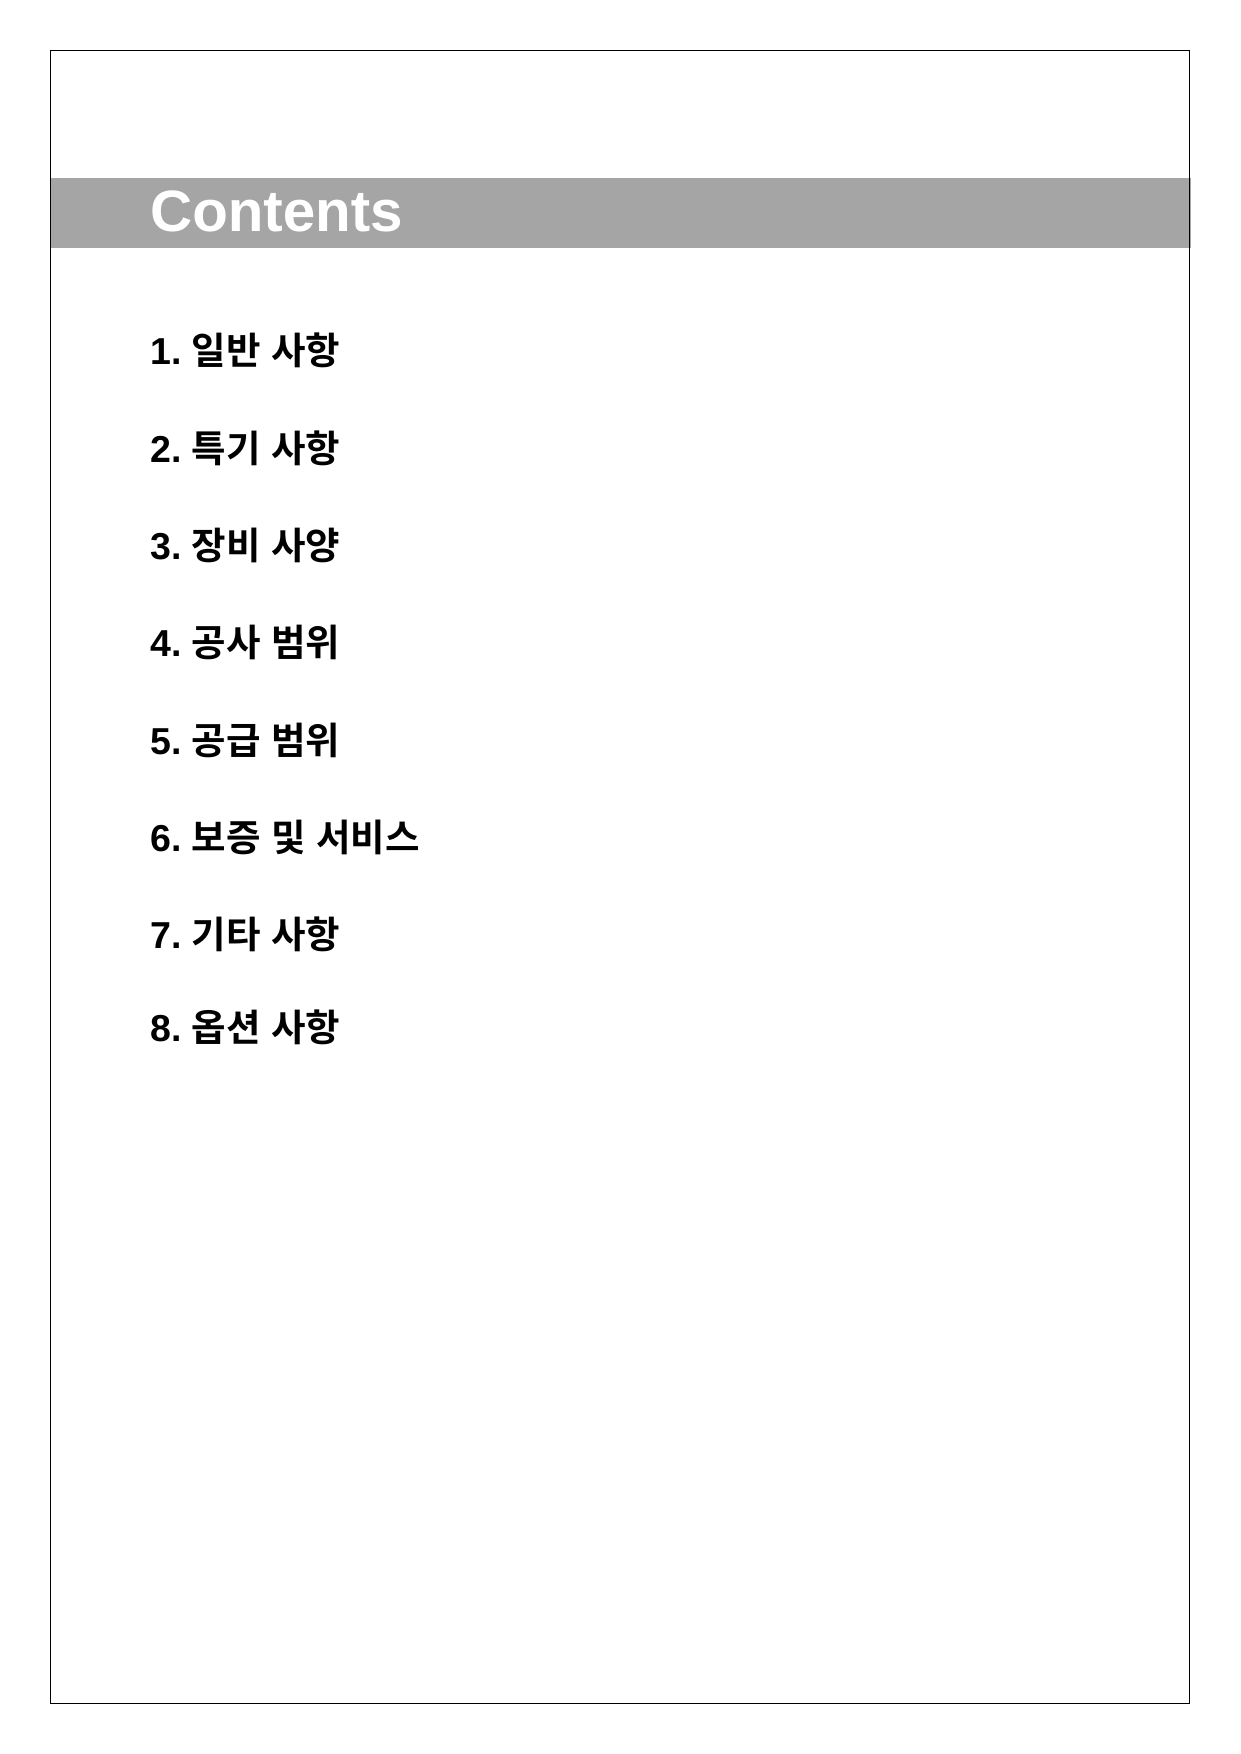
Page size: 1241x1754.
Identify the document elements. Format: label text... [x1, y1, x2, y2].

text 1. 일반 사항 [150, 321, 458, 375]
text 4. 공사 범위 [150, 613, 458, 667]
text 6. 보증 및 서비스 [150, 808, 458, 862]
text 8. 옵션 사항 [150, 998, 458, 1052]
text 5. 공급 범위 [150, 711, 458, 765]
text 7. 기타 사항 [150, 905, 458, 960]
text 3. 장비 사양 [150, 516, 462, 570]
text 2. 특기 사항 [150, 418, 458, 473]
